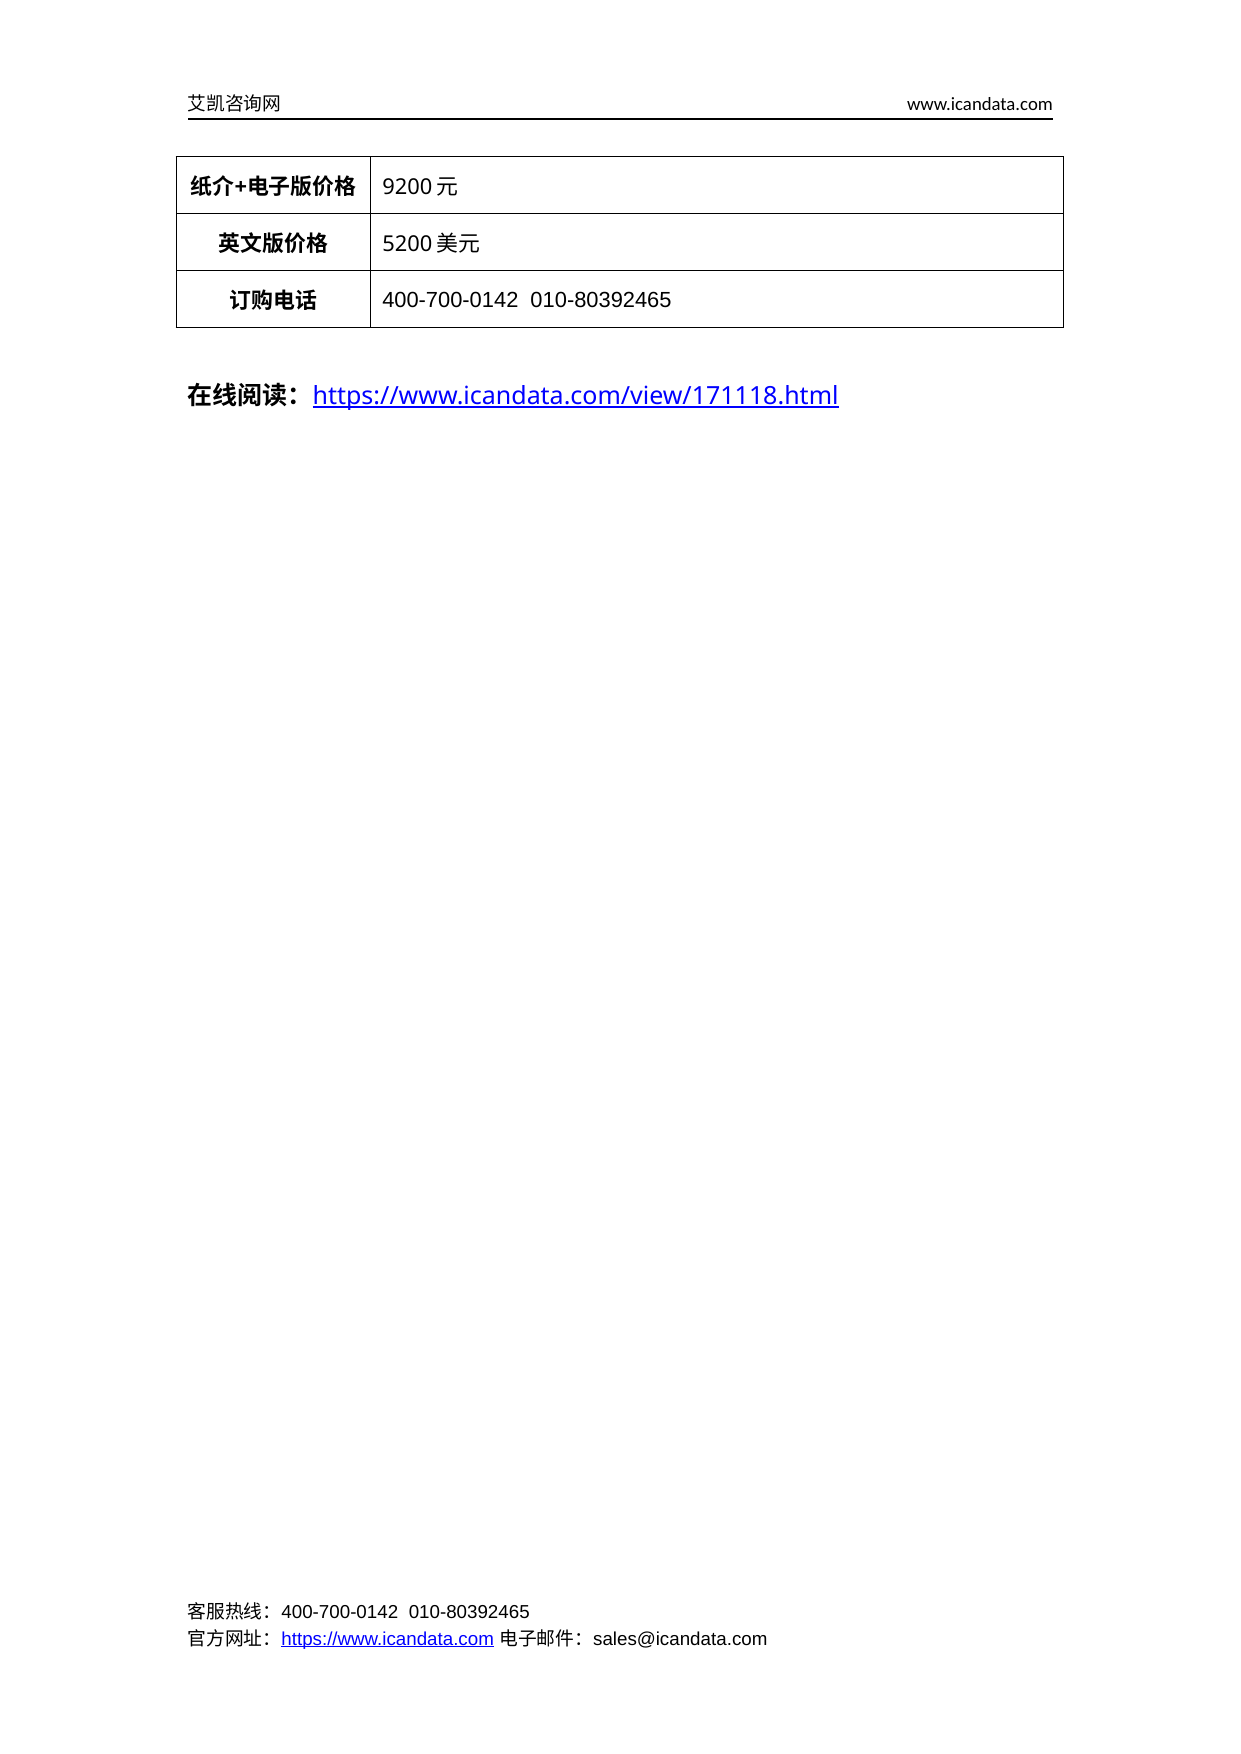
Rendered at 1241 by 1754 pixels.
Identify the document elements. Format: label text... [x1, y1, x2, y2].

text 在线阅读：https://www.icandata.com/view/171118.html [187, 361, 1053, 426]
table_cell 英文版价格 [177, 214, 370, 270]
table_cell 5200美元 [371, 214, 1063, 270]
table_cell 400-700-0142 010-80392465 [371, 271, 1063, 327]
table_cell 订购电话 [177, 271, 370, 327]
table_cell 纸介+电子版价格 [177, 157, 370, 213]
table_cell 9200元 [371, 157, 1063, 213]
